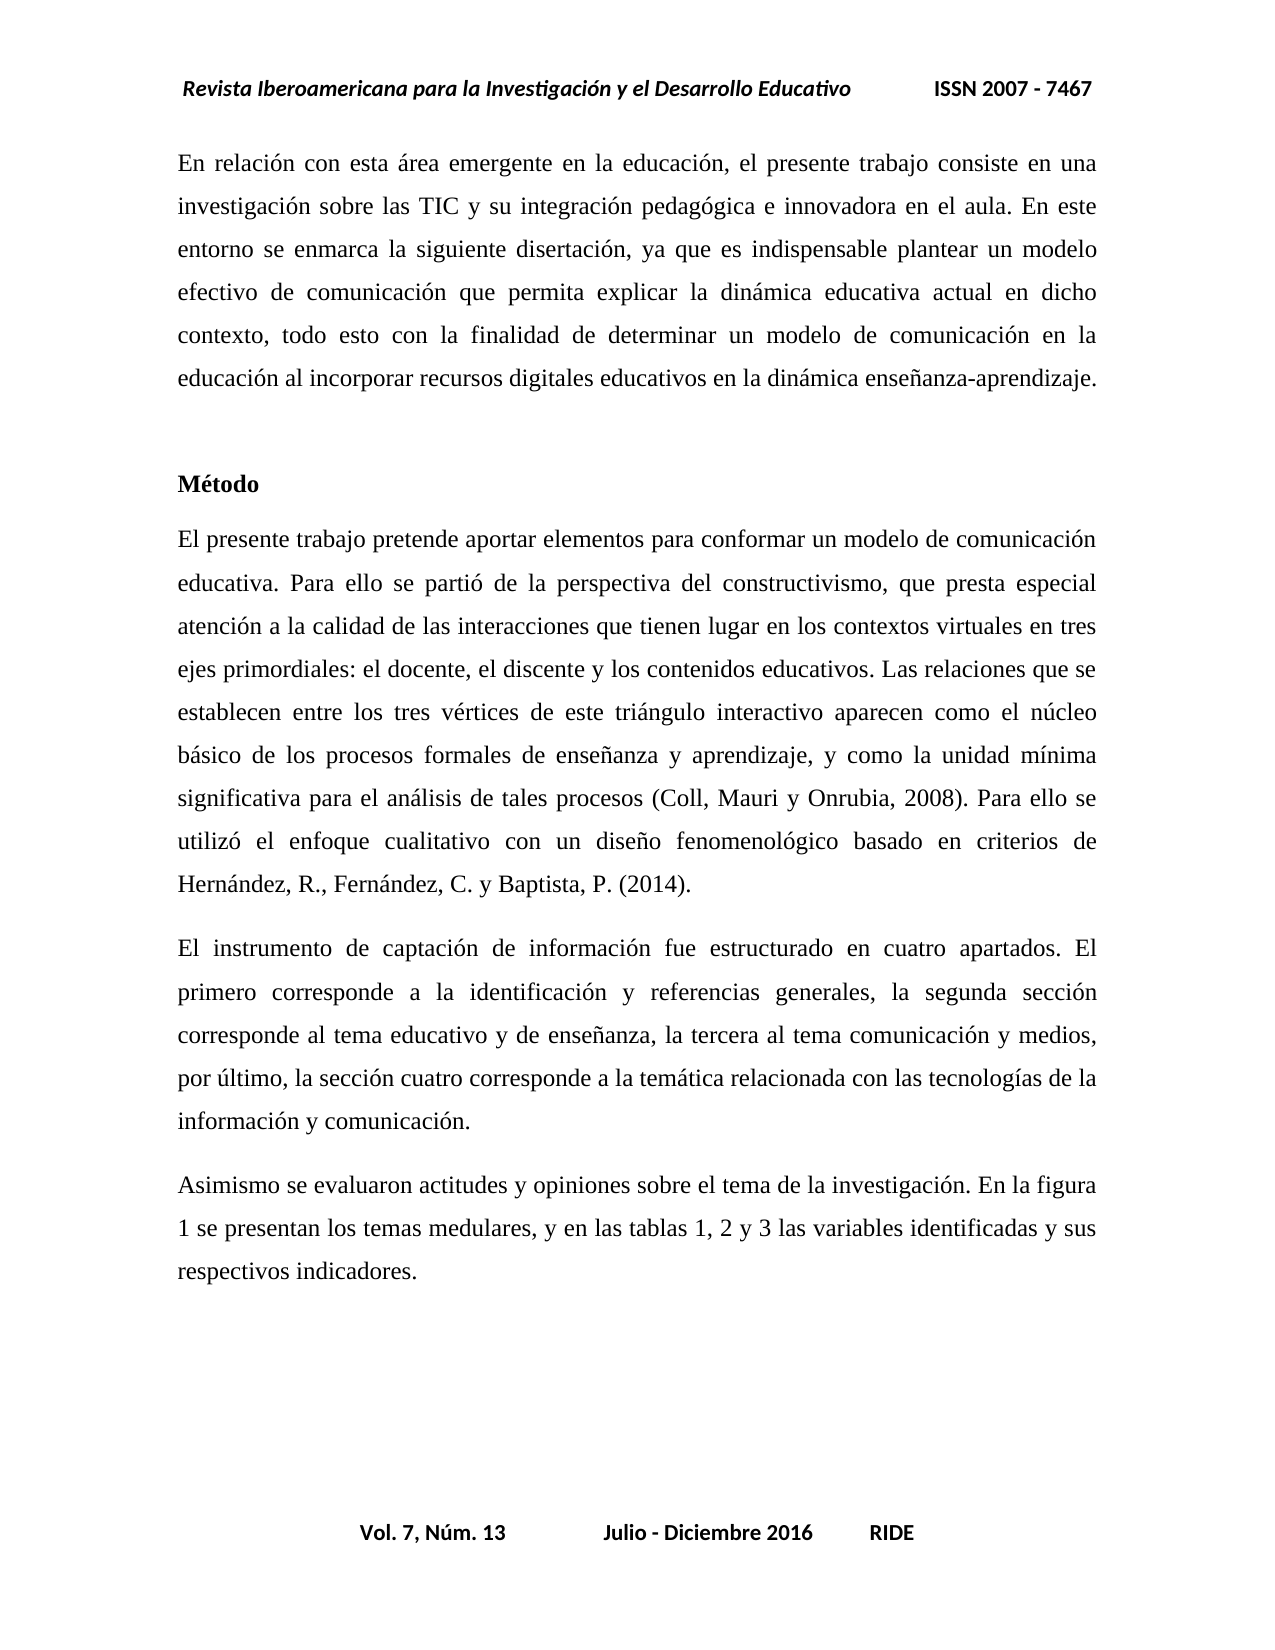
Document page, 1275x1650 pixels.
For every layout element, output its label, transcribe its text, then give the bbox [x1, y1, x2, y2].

text En relación con esta área emergente en la educación, el presente trabajo consiste en una investigación sobre las TIC y su integración pedagógica e innovadora en el aula. En este entorno se enmarca la siguiente disertación, ya que es indispensable plantear un modelo efectivo de comunicación que permita explicar la dinámica educativa actual en dicho contexto, todo esto con la finalidad de determinar un modelo de comunicación en la educación al incorporar recursos digitales educativos en la dinámica enseñanza-aprendizaje. [177, 148, 1098, 392]
text Asimismo se evaluaron actitudes y opiniones sobre el tema de la investigación. En la figura 1 se presentan los temas medulares, y en las tablas 1, 2 y 3 las variables identificadas y sus respectivos indicadores. [177, 1170, 1098, 1285]
subtitle Método [177, 469, 1098, 498]
text El instrumento de captación de información fue estructurado en cuatro apartados. El primero corresponde a la identificación y referencias generales, la segunda sección corresponde al tema educativo y de enseñanza, la tercera al tema comunicación y medios, por último, la sección cuatro corresponde a la temática relacionada con las tecnologías de la información y comunicación. [177, 933, 1098, 1135]
text El presente trabajo pretende aportar elementos para conformar un modelo de comunicación educativa. Para ello se partió de la perspectiva del constructivismo, que presta especial atención a la calidad de las interacciones que tienen lugar en los contextos virtuales en tres ejes primordiales: el docente, el discente y los contenidos educativos. Las relaciones que se establecen entre los tres vértices de este triángulo interactivo aparecen como el núcleo básico de los procesos formales de enseñanza y aprendizaje, y como la unidad mínima significativa para el análisis de tales procesos (Coll, Mauri y Onrubia, 2008). Para ello se utilizó el enfoque cualitativo con un diseño fenomenológico basado en criterios de Hernández, R., Fernández, C. y Baptista, P. (2014). [177, 524, 1098, 898]
